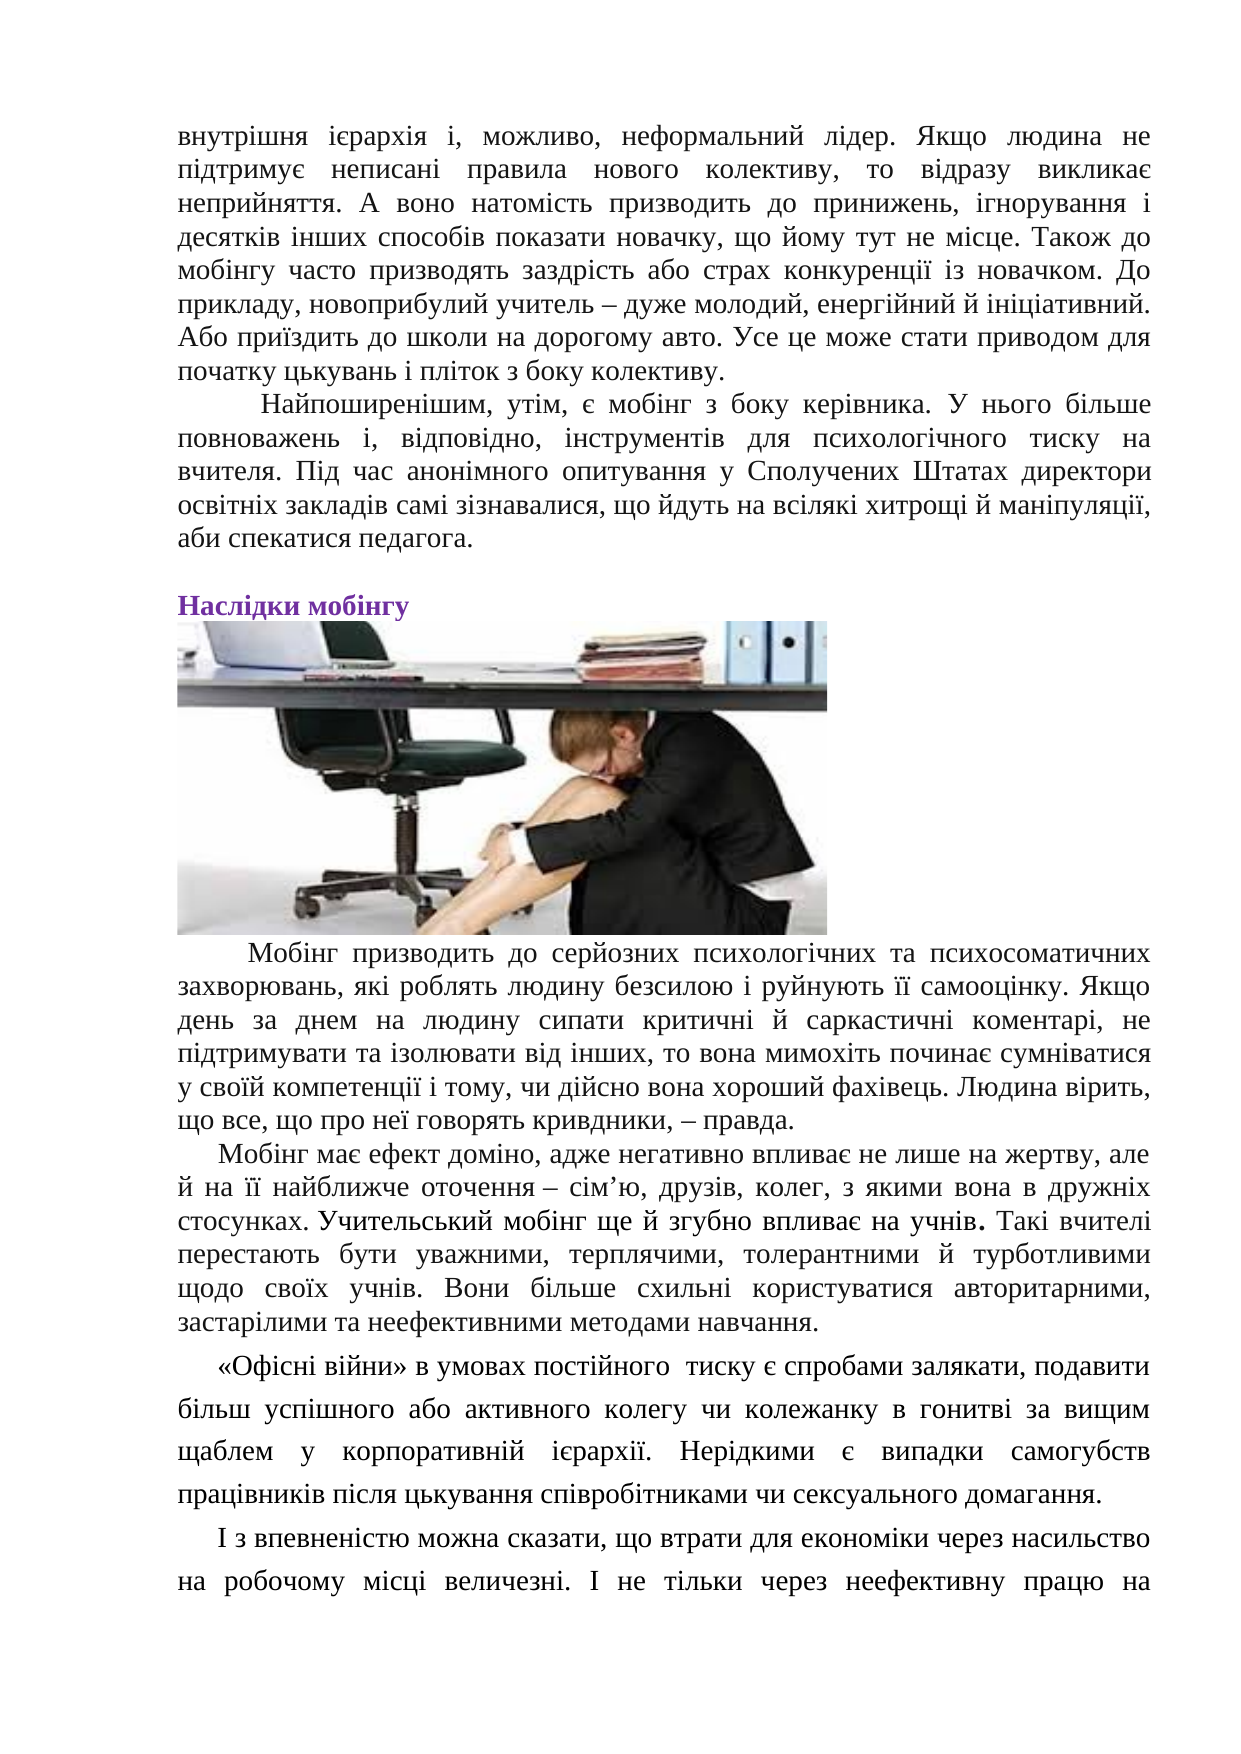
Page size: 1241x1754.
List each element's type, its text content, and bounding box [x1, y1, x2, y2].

text Найпоширенішим, утім, є мобінг з боку керівника. У нього більше повноважень і, відповідно, інструментів для психологічного тиску на вчителя. Під час анонімного опитування у Сполучених Штатах директори освітніх закладів самі зізнавалися, що йдуть на всілякі хитрощі й маніпуляції, аби спекатися педагога. [177, 386, 1152, 554]
text Мобінг має ефект доміно, адже негативно впливає не лише на жертву, але й на її найближче оточення – сім’ю, друзів, колег, з якими вона в дружніх стосунках. Учительський мобінг ще й згубно впливає на учнів. Такі вчителі перестають бути уважними, терплячими, толерантними й турботливими щодо своїх учнів. Вони більше схильні користуватися авторитарними, застарілими та неефективними методами навчання. [177, 1136, 1152, 1337]
text «Офісні війни» в умовах постійного тиску є спробами залякати, подавити більш успішного або активного колегу чи колежанку в гонитві за вищим щаблем у корпоративній ієрархії. Нерідкими є випадки самогубств працівників після цькування співробітниками чи сексуального домагання. [177, 1339, 1152, 1510]
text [177, 1511, 1152, 1597]
picture [177, 621, 828, 935]
subtitle Наслідки мобінгу [177, 588, 1058, 621]
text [177, 118, 1152, 386]
text Мобінг призводить до серйозних психологічних та психосоматичних захворювань, які роблять людину безсилою і руйнують її самооцінку. Якщо день за днем на людину сипати критичні й саркастичні коментарі, не підтримувати та ізолювати від інших, то вона мимохіть починає сумніватися у своїй компетенції і тому, чи дійсно вона хороший фахівець. Людина вірить, що все, що про неї говорять кривдники, – правда. [177, 935, 1152, 1136]
